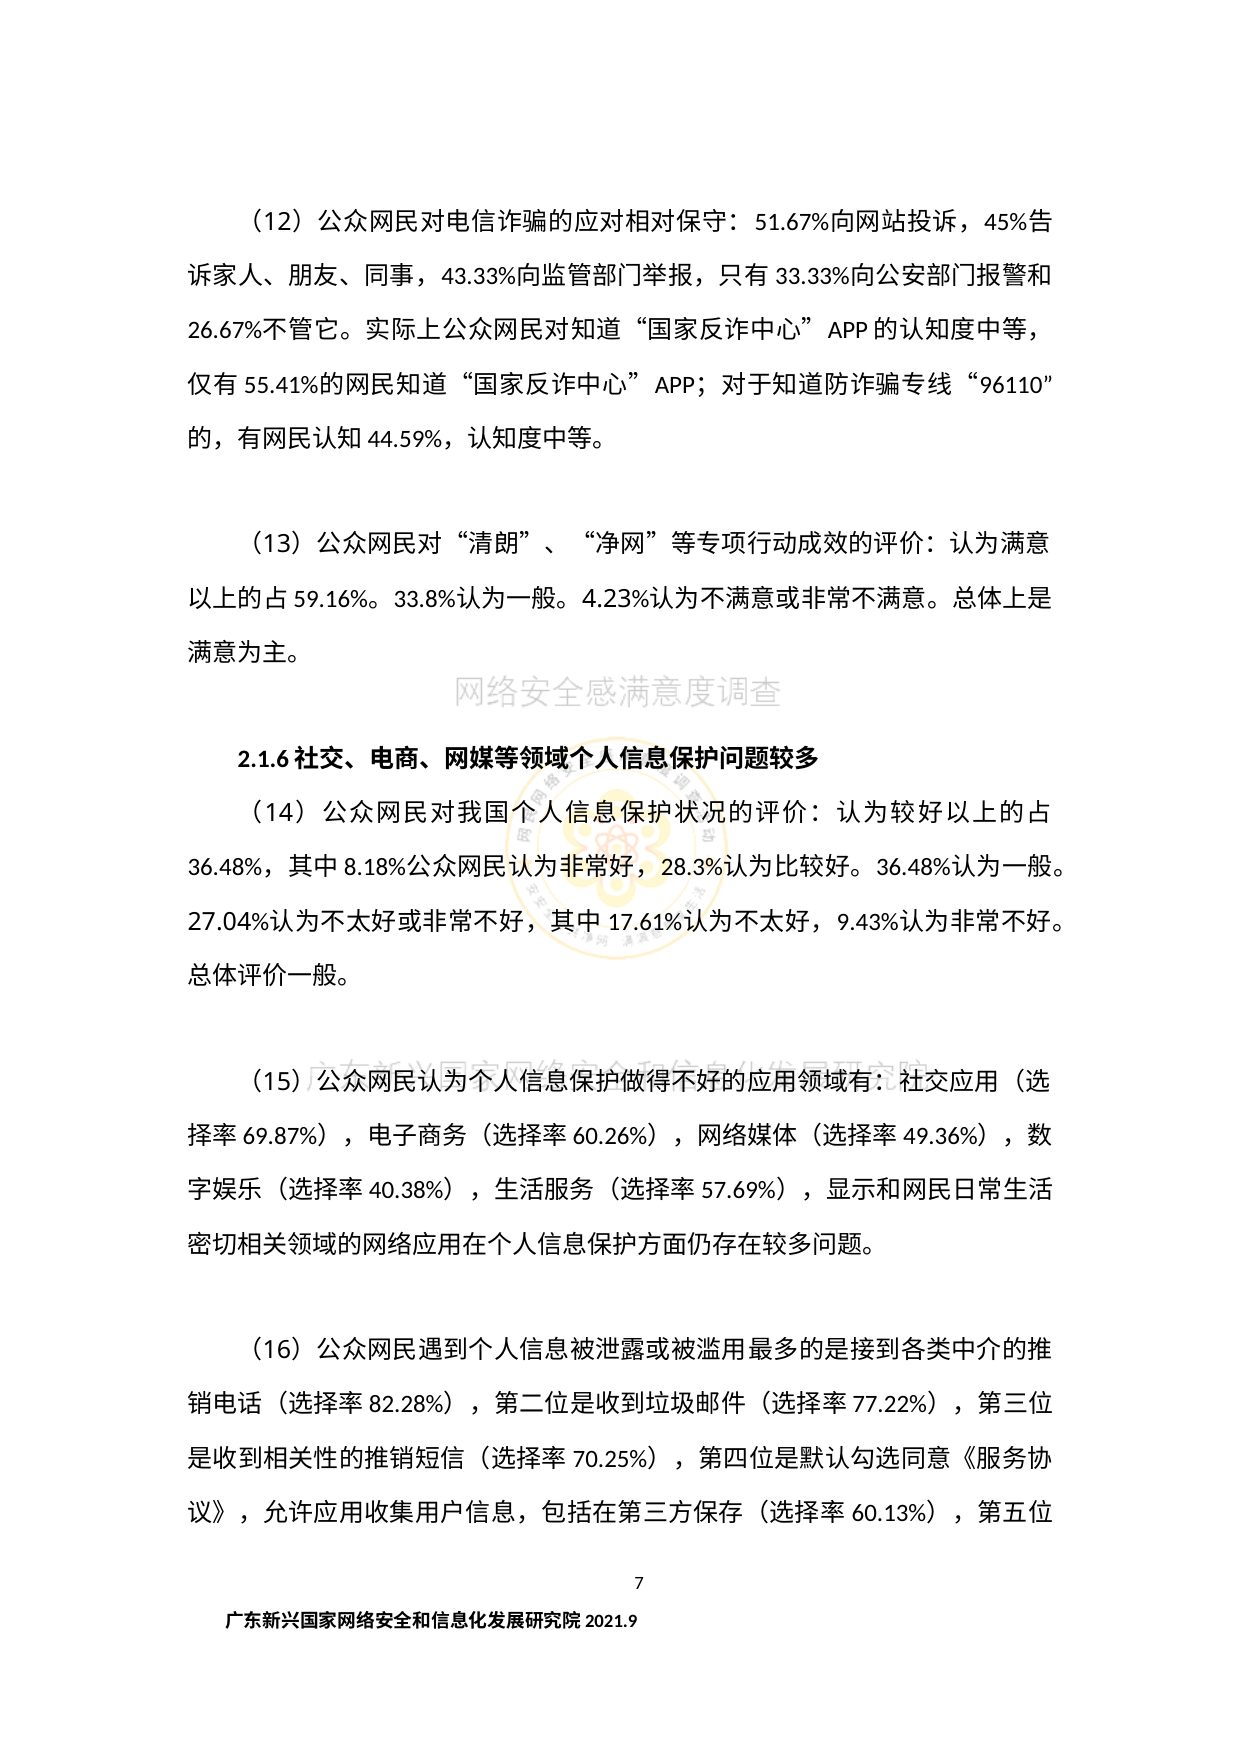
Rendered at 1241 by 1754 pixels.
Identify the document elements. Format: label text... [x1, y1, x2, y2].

text （15）公众网民认为个人信息保护做得不好的应用领域有：社交应用（选择率69.87%），电子商务（选择率60.26%），网络媒体（选择率49.36%），数字娱乐（选择率40.38%），生活服务（选择率57.69%），显示和网民日常生活密切相关领域的网络应用在个人信息保护方面仍存在较多问题。 [187, 1061, 1053, 1260]
subtitle 2.1.6 社交、电商、网媒等领域个人信息保护问题较多 [187, 738, 1053, 774]
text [187, 1329, 1053, 1529]
text （14）公众网民对我国个人信息保护状况的评价：认为较好以上的占36.48%，其中8.18%公众网民认为非常好，28.3%认为比较好。36.48%认为一般。27.04%认为不太好或非常不好，其中17.61%认为不太好，9.43%认为非常不好。总体评价一般。 [187, 792, 1053, 992]
text （13）公众网民对“清朗”、“净网”等专项行动成效的评价：认为满意以上的占59.16%。33.8%认为一般。4.23%认为不满意或非常不满意。总体上是满意为主。 [187, 524, 1053, 669]
text （12）公众网民对电信诈骗的应对相对保守：51.67%向网站投诉，45%告诉家人、朋友、同事，43.33%向监管部门举报，只有33.33%向公安部门报警和26.67%不管它。实际上公众网民对知道“国家反诈中心”APP的认知度中等，仅有55.41%的网民知道“国家反诈中心”APP；对于知道防诈骗专线“96110”的，有网民认知44.59%，认知度中等。 [187, 201, 1053, 455]
